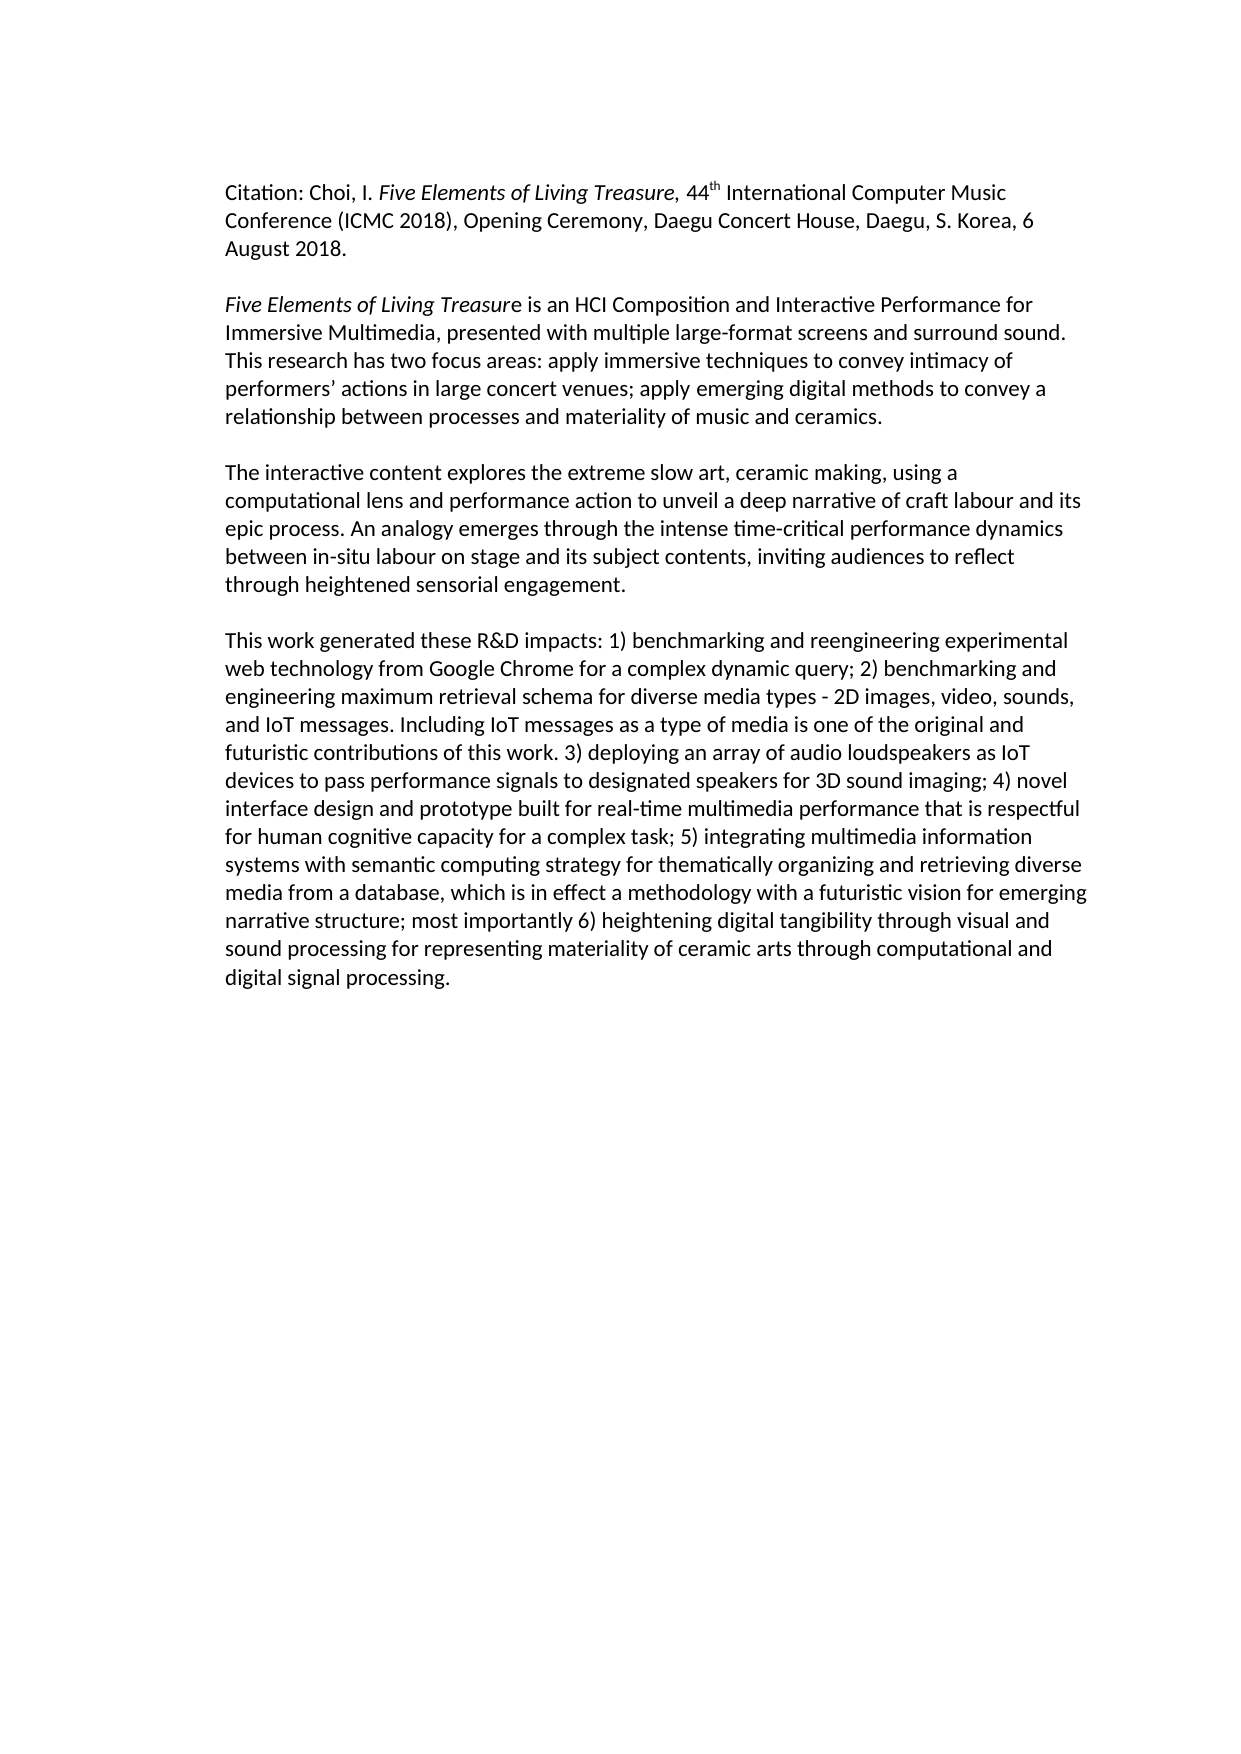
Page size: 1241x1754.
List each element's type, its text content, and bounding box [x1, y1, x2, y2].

list Citation: Choi, I. Five Elements of Living Treasure, 44th International Computer Music Conference (ICMC 2018), Opening Ceremony, Daegu Concert House, Daegu, S. Korea, 6 August 2018. [225, 178, 1090, 262]
list The interactive content explores the extreme slow art, ceramic making, using a computational lens and performance action to unveil a deep narrative of craft labour and its epic process. An analogy emerges through the intense time-critical performance dynamics between in-situ labour on stage and its subject contents, inviting audiences to reflect through heightened sensorial engagement. [225, 458, 1090, 598]
list Five Elements of Living Treasure is an HCI Composition and Interactive Performance for Immersive Multimedia, presented with multiple large-format screens and surround sound. This research has two focus areas: apply immersive techniques to convey intimacy of performers’ actions in large concert venues; apply emerging digital methods to convey a relationship between processes and materiality of music and ceramics. [225, 290, 1090, 430]
list This work generated these R&D impacts: 1) benchmarking and reengineering experimental web technology from Google Chrome for a complex dynamic query; 2) benchmarking and engineering maximum retrieval schema for diverse media types - 2D images, video, sounds, and IoT messages. Including IoT messages as a type of media is one of the original and futuristic contributions of this work. 3) deploying an array of audio loudspeakers as IoT devices to pass performance signals to designated speakers for 3D sound imaging; 4) novel interface design and prototype built for real-time multimedia performance that is respectful for human cognitive capacity for a complex task; 5) integrating multimedia information systems with semantic computing strategy for thematically organizing and retrieving diverse media from a database, which is in effect a methodology with a futuristic vision for emerging narrative structure; most importantly 6) heightening digital tangibility through visual and sound processing for representing materiality of ceramic arts through computational and digital signal processing. [225, 626, 1090, 991]
